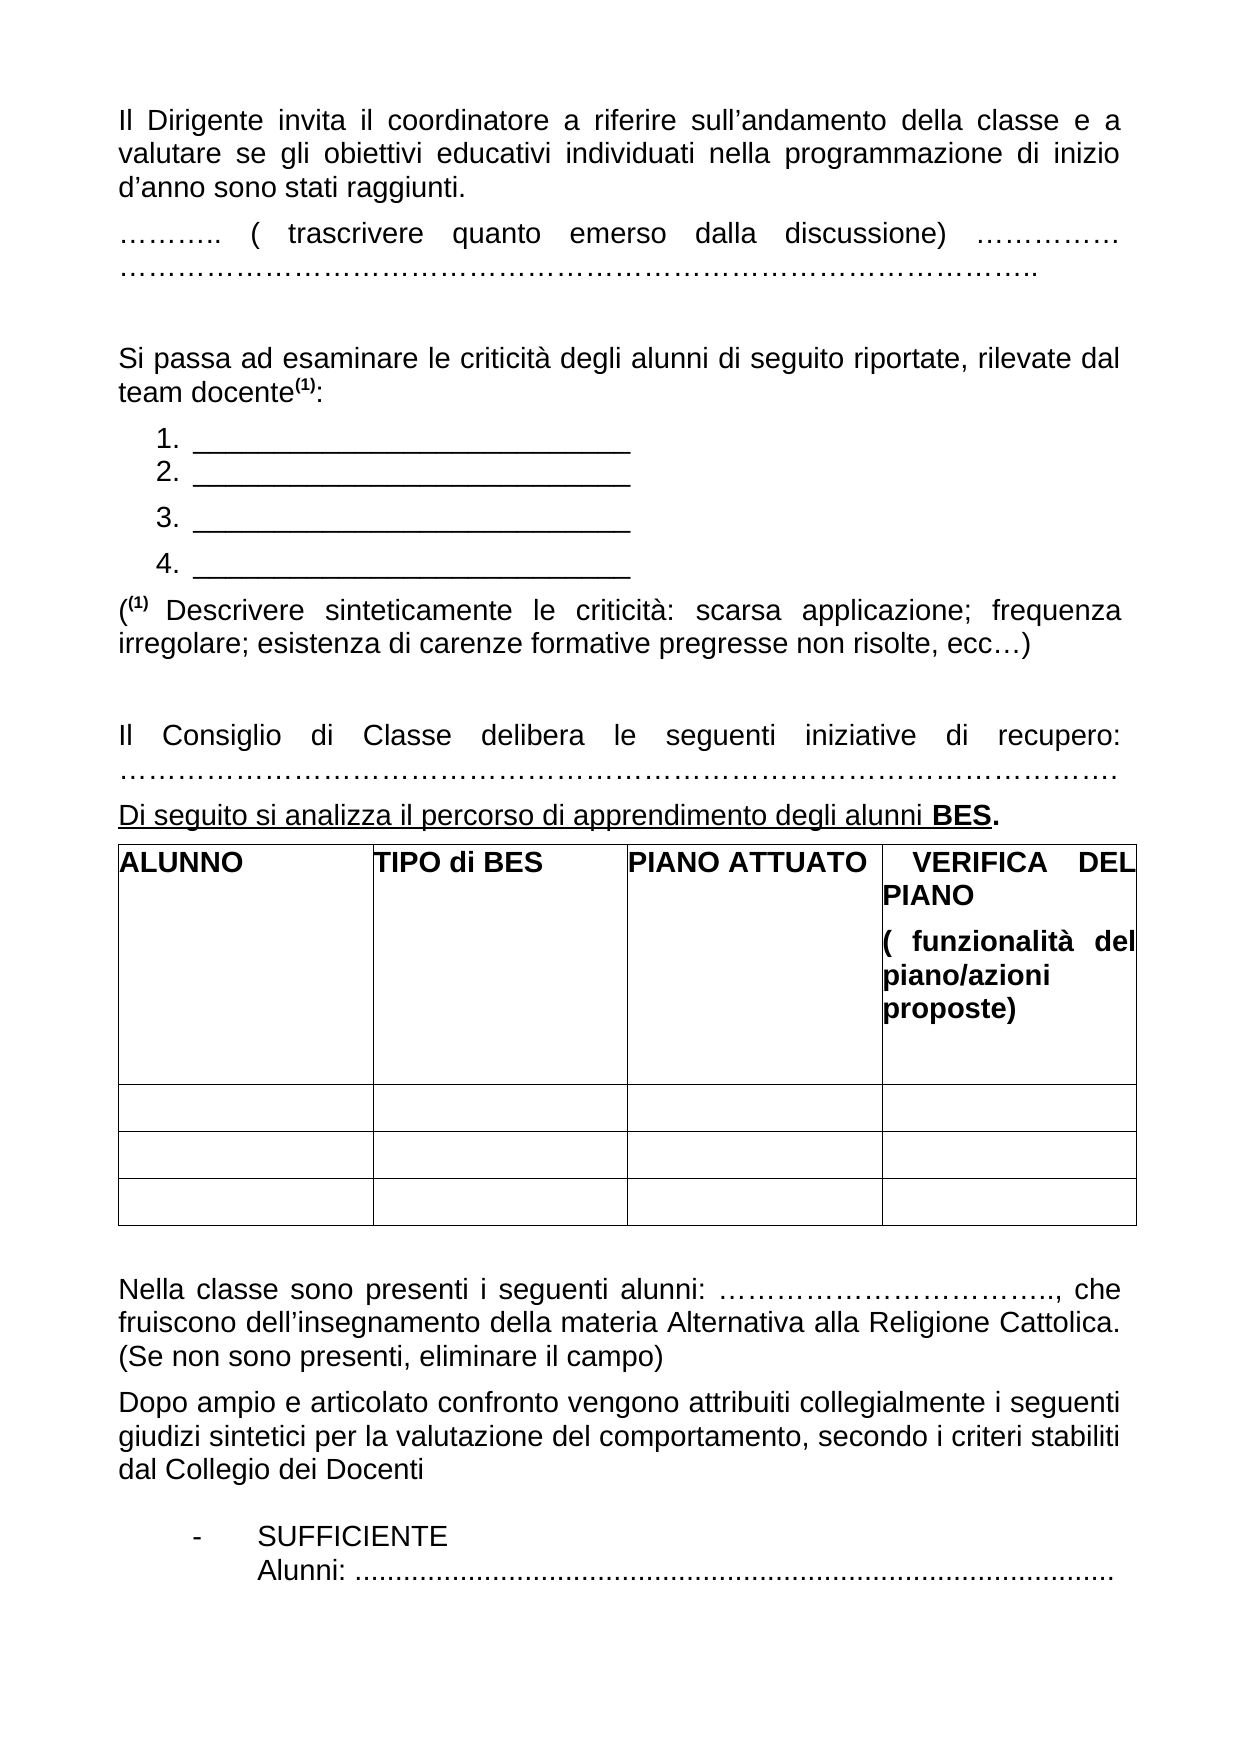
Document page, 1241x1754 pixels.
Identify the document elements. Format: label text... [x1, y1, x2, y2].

list ___________________________ [156, 500, 1122, 534]
text Di seguito si analizza il percorso di apprendimento degli alunni BES. [118, 798, 1122, 831]
table_header ALUNNO [119, 845, 373, 1083]
table_cell [883, 1132, 1136, 1178]
text Il Consiglio di Classe delibera le seguenti iniziative di recupero: …………………………………………………………………………………………. [118, 718, 1122, 785]
text Dopo ampio e articolato confronto vengono attribuiti collegialmente i seguenti giudizi sintetici per la valutazione del comportamento, secondo i criteri stabiliti dal Collegio dei Docenti [118, 1385, 1122, 1486]
list SUFFICIENTE [192, 1519, 1122, 1553]
list ___________________________ [156, 454, 1122, 488]
table_cell [374, 1085, 627, 1131]
table_cell [883, 1179, 1136, 1225]
table_cell [628, 1132, 882, 1178]
text Alunni: .............................................................................................. [257, 1553, 1122, 1586]
text Il Dirigente invita il coordinatore a riferire sull’andamento della classe e a valutare se gli obiettivi educativi individuati nella programmazione di inizio d’anno sono stati raggiunti. [118, 102, 1122, 203]
table_header VERIFICA DEL PIANO ( funzionalità del piano/azioni proposte) [883, 845, 1136, 1083]
text Si passa ad esaminare le criticità degli alunni di seguito riportate, rilevate dal team docente(1): [118, 341, 1122, 408]
table_cell [119, 1132, 373, 1178]
table_cell [374, 1179, 627, 1225]
list ___________________________ [156, 421, 1122, 454]
table_cell [119, 1179, 373, 1225]
table_cell [374, 1132, 627, 1178]
text ……….. ( trascrivere quanto emerso dalla discussione) …………… ………………………………………………………………………………….. [118, 216, 1122, 283]
table_cell [628, 1085, 882, 1131]
list ___________________________ [156, 546, 1122, 580]
table_cell [119, 1085, 373, 1131]
table_cell [883, 1085, 1136, 1131]
text Nella classe sono presenti i seguenti alunni: …………………………….., che fruiscono dell’insegnamento della materia Alternativa alla Religione Cattolica. (Se non sono presenti, eliminare il campo) [118, 1272, 1122, 1372]
table_cell [628, 1179, 882, 1225]
table_header PIANO ATTUATO [628, 845, 882, 1083]
table_header TIPO di BES [374, 845, 627, 1083]
text ((1) Descrivere sinteticamente le criticità: scarsa applicazione; frequenza irregolare; esistenza di carenze formative pregresse non risolte, ecc…) [118, 592, 1122, 659]
